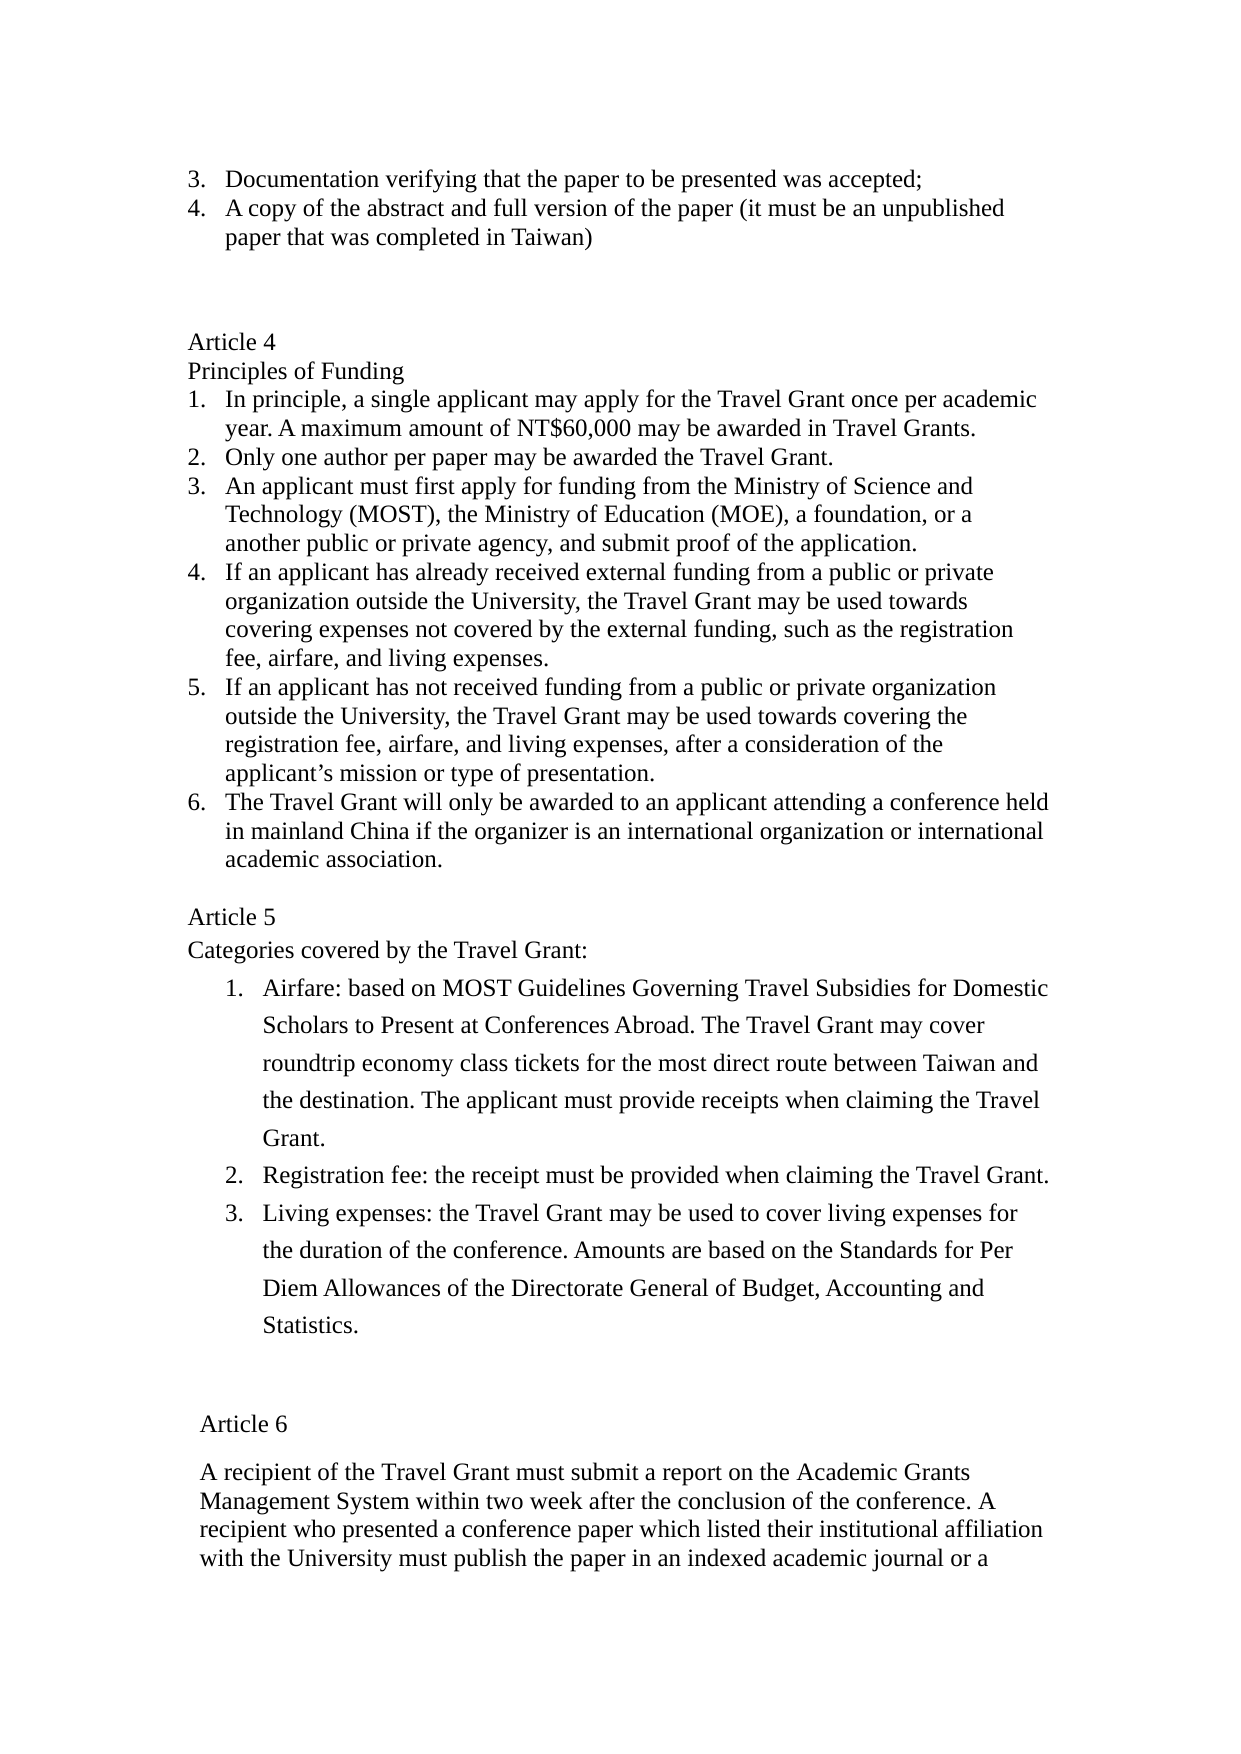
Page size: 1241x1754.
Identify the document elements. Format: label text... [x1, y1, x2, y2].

list An applicant must first apply for funding from the Ministry of Science and Technology (MOST), the Ministry of Education (MOE), a foundation, or a another public or private agency, and submit proof of the application. [187, 471, 1053, 557]
list Living expenses: the Travel Grant may be used to cover living expenses for the duration of the conference. Amounts are based on the Standards for Per Diem Allowances of the Directorate General of Budget, Accounting and Statistics. [225, 1193, 1053, 1343]
list A copy of the abstract and full version of the paper (it must be an unpublished paper that was completed in Taiwan) [187, 193, 1053, 251]
list Only one author per paper may be awarded the Travel Grant. [187, 442, 1053, 471]
list The Travel Grant will only be awarded to an applicant attending a conference held in mainland China if the organizer is an international organization or international academic association. [187, 787, 1053, 873]
text Article 5 [187, 902, 1053, 931]
list If an applicant has not received funding from a public or private organization outside the University, the Travel Grant may be used towards covering the registration fee, airfare, and living expenses, after a consideration of the applicant’s mission or type of presentation. [187, 672, 1053, 787]
text Article 4 [187, 327, 1053, 356]
list Documentation verifying that the paper to be presented was accepted; [187, 164, 1053, 193]
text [199, 1457, 1053, 1572]
list Registration fee: the receipt must be provided when claiming the Travel Grant. [225, 1156, 1053, 1193]
list Airfare: based on MOST Guidelines Governing Travel Subsidies for Domestic Scholars to Present at Conferences Abroad. The Travel Grant may cover roundtrip economy class tickets for the most direct route between Taiwan and the destination. The applicant must provide receipts when claiming the Travel Grant. [225, 968, 1053, 1156]
list If an applicant has already received external funding from a public or private organization outside the University, the Travel Grant may be used towards covering expenses not covered by the external funding, such as the registration fee, airfare, and living expenses. [187, 557, 1053, 672]
text Article 6 [199, 1409, 1053, 1438]
text Categories covered by the Travel Grant: [187, 931, 1053, 968]
list In principle, a single applicant may apply for the Travel Grant once per academic year. A maximum amount of NT$60,000 may be awarded in Travel Grants. [187, 384, 1053, 442]
text Principles of Funding [187, 356, 1053, 384]
